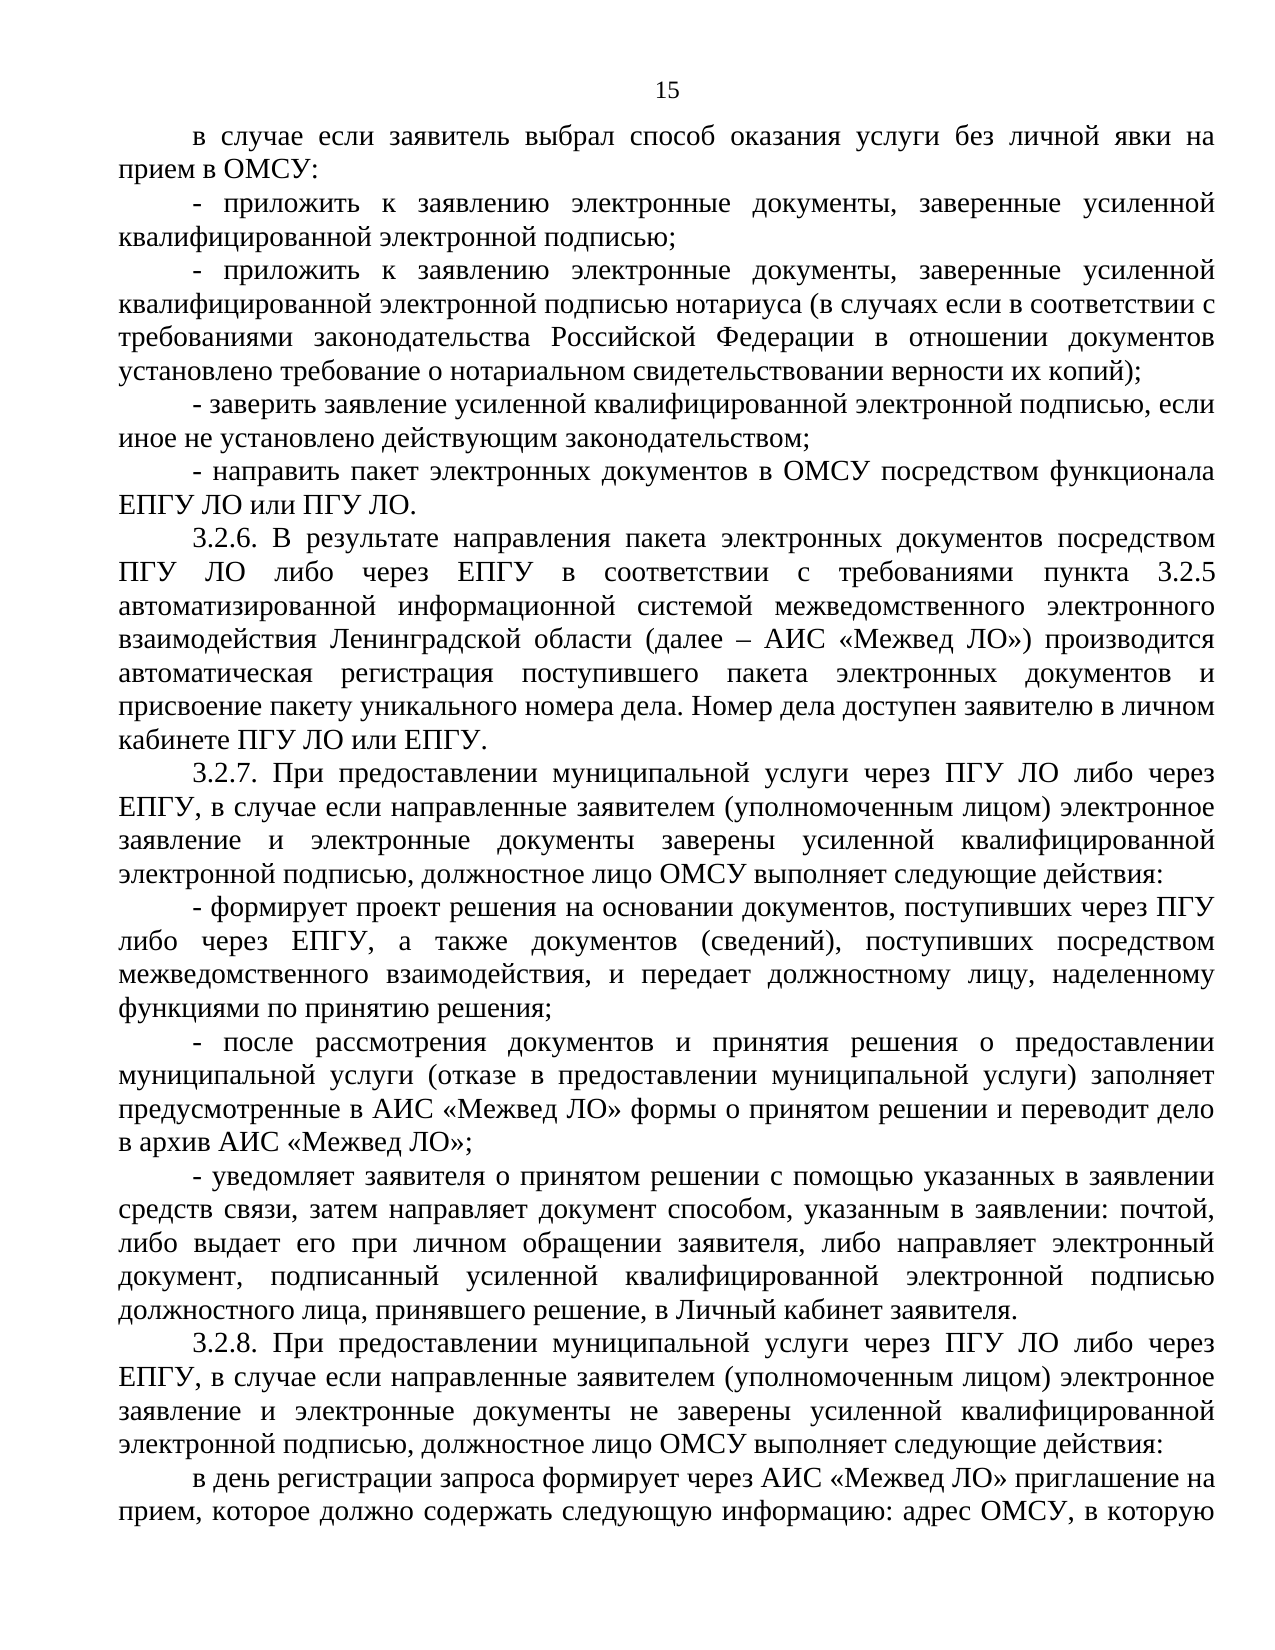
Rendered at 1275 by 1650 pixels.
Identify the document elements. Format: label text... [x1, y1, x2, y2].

text - формирует проект решения на основании документов, поступивших через ПГУ либо через ЕПГУ, а также документов (сведений), поступивших посредством межведомственного взаимодействия, и передает должностному лицу, наделенному функциями по принятию решения; [118, 889, 1216, 1024]
text - уведомляет заявителя о принятом решении с помощью указанных в заявлении средств связи, затем направляет документ способом, указанным в заявлении: почтой, либо выдает его при личном обращении заявителя, либо направляет электронный документ, подписанный усиленной квалифицированной электронной подписью должностного лица, принявшего решение, в Личный кабинет заявителя. [118, 1158, 1216, 1326]
text - приложить к заявлению электронные документы, заверенные усиленной квалифицированной электронной подписью нотариуса (в случаях если в соответствии с требованиями законодательства Российской Федерации в отношении документов установлено требование о нотариальном свидетельствовании верности их копий); [118, 252, 1216, 386]
text - приложить к заявлению электронные документы, заверенные усиленной квалифицированной электронной подписью; [118, 185, 1216, 252]
text - после рассмотрения документов и принятия решения о предоставлении муниципальной услуги (отказе в предоставлении муниципальной услуги) заполняет предусмотренные в АИС «Межвед ЛО» формы о принятом решении и переводит дело в архив АИС «Межвед ЛО»; [118, 1024, 1216, 1158]
text 3.2.6. В результате направления пакета электронных документов посредством ПГУ ЛО либо через ЕПГУ в соответствии с требованиями пункта 3.2.5 автоматизированной информационной системой межведомственного электронного взаимодействия Ленинградской области (далее – АИС «Межвед ЛО») производится автоматическая регистрация поступившего пакета электронных документов и присвоение пакету уникального номера дела. Номер дела доступен заявителю в личном кабинете ПГУ ЛО или ЕПГУ. [118, 521, 1216, 755]
text - направить пакет электронных документов в ОМСУ посредством функционала ЕПГУ ЛО или ПГУ ЛО. [118, 453, 1216, 521]
text - заверить заявление усиленной квалифицированной электронной подписью, если иное не установлено действующим законодательством; [118, 386, 1216, 453]
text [118, 1460, 1216, 1527]
text 3.2.7. При предоставлении муниципальной услуги через ПГУ ЛО либо через ЕПГУ, в случае если направленные заявителем (уполномоченным лицом) электронное заявление и электронные документы заверены усиленной квалифицированной электронной подписью, должностное лицо ОМСУ выполняет следующие действия: [118, 755, 1216, 889]
text 3.2.8. При предоставлении муниципальной услуги через ПГУ ЛО либо через ЕПГУ, в случае если направленные заявителем (уполномоченным лицом) электронное заявление и электронные документы не заверены усиленной квалифицированной электронной подписью, должностное лицо ОМСУ выполняет следующие действия: [118, 1326, 1216, 1460]
text в случае если заявитель выбрал способ оказания услуги без личной явки на прием в ОМСУ: [118, 118, 1216, 185]
